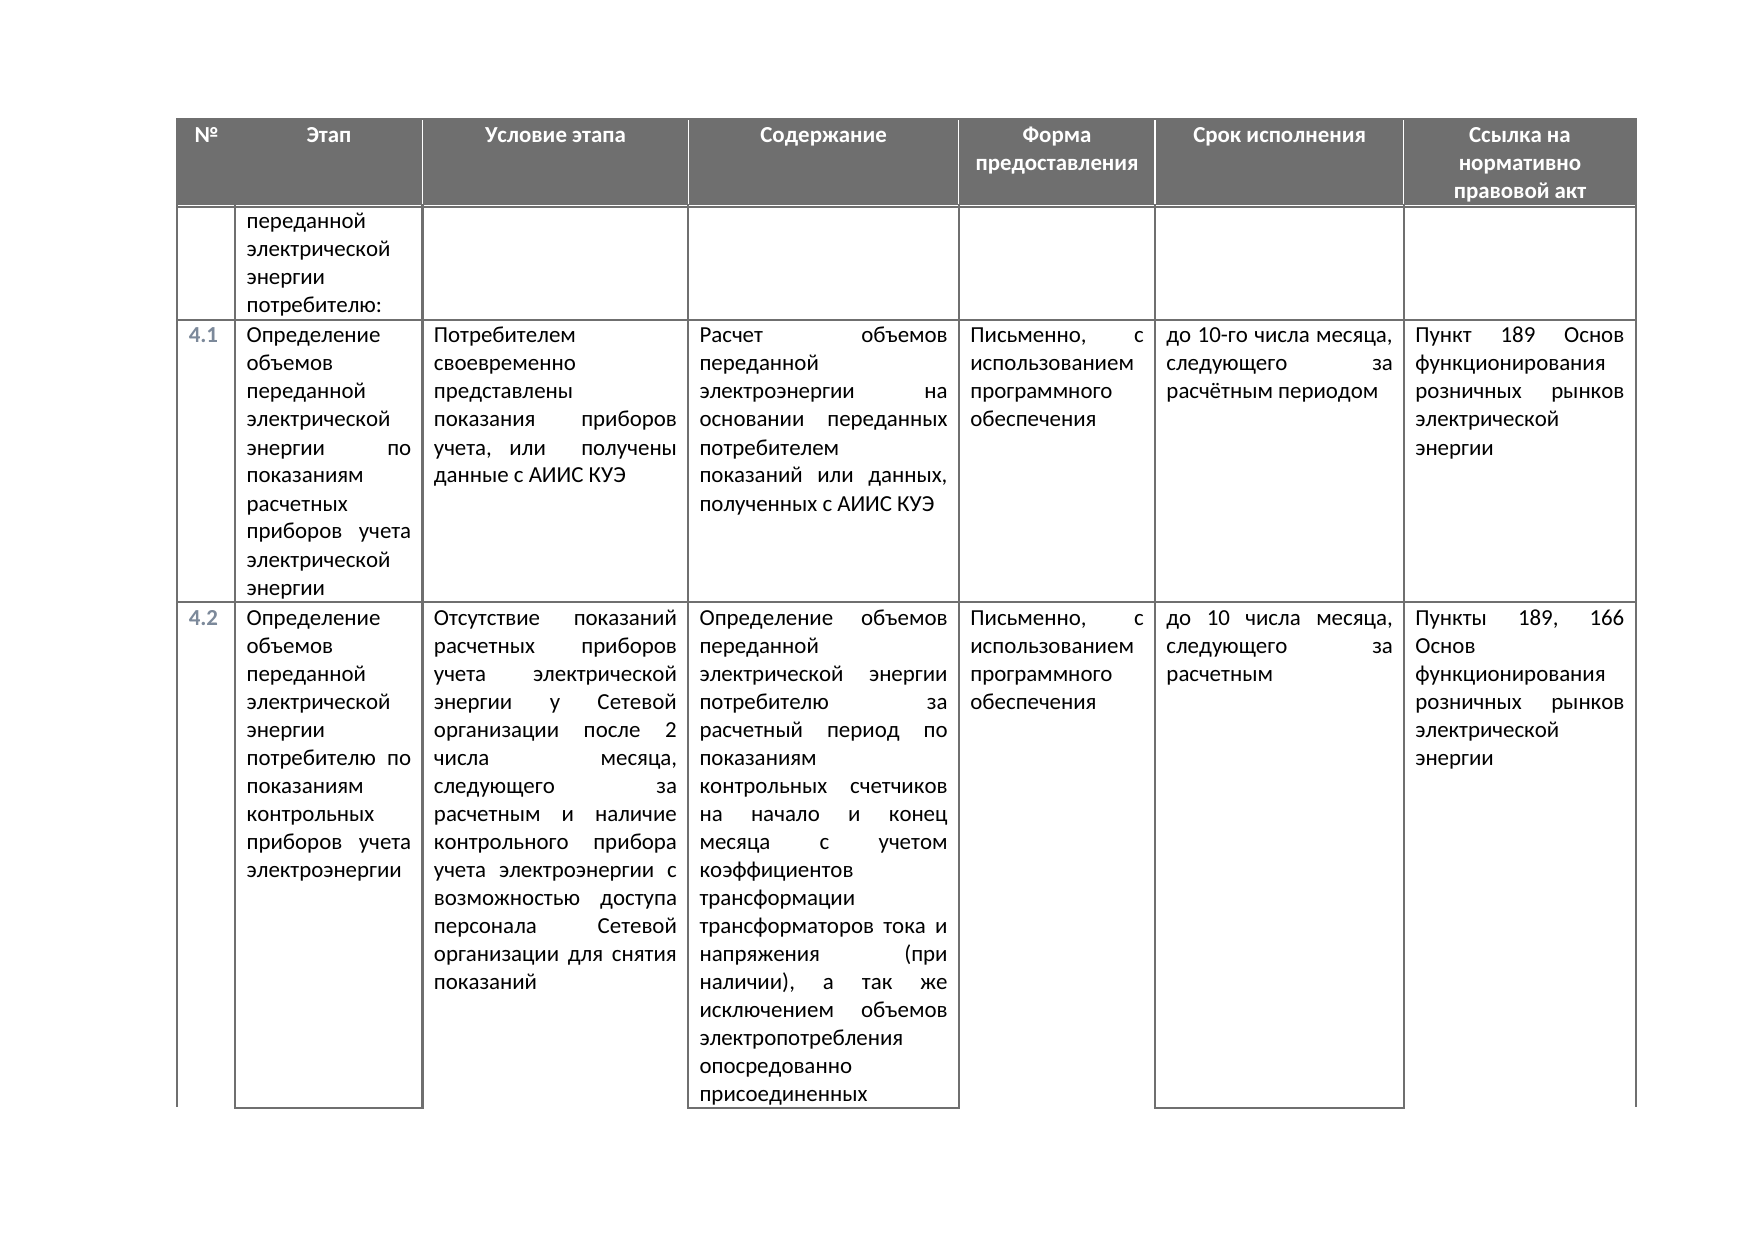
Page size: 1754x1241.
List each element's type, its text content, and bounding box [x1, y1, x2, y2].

table_cell до 10-го числа месяца, следующего за расчётным периодом [1156, 321, 1403, 601]
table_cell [689, 603, 958, 1107]
table_cell 4.2 [178, 603, 234, 1107]
table_cell [424, 208, 687, 318]
table_header Условие этапа [423, 120, 688, 204]
table_cell Расчет объемов переданной электроэнергии на основании переданных потребителем показаний или данных, полученных с АИИС КУЭ [689, 321, 958, 601]
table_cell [236, 603, 421, 1107]
table_header Форма предоставления [959, 120, 1154, 204]
table_cell Потребителем своевременно представлены показания приборов учета, или получены данные с АИИС КУЭ [424, 321, 687, 601]
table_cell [236, 208, 421, 318]
table_cell [1405, 208, 1635, 318]
table_header Ссылка на нормативно правовой акт [1404, 120, 1635, 204]
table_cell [424, 603, 687, 1107]
table_cell Пункт 189 Основ функционирования розничных рынков электрической энергии [1405, 321, 1635, 601]
table_header № [178, 120, 234, 204]
table_cell 4.1 [178, 321, 234, 601]
table_cell Определение объемов переданной электрической энергии по показаниям расчетных приборов учета электрической энергии [236, 321, 421, 601]
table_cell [1156, 603, 1403, 1107]
table_cell 4 [178, 208, 234, 318]
table_cell [1156, 208, 1403, 318]
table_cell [960, 603, 1154, 1107]
table_cell Письменно, с использованием программного обеспечения [960, 321, 1154, 601]
table_header Содержание [689, 120, 958, 204]
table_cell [1405, 603, 1635, 1107]
table_cell [960, 208, 1154, 318]
table_header Этап [236, 120, 422, 204]
table_header Срок исполнения [1156, 120, 1403, 204]
table_cell [689, 208, 958, 318]
